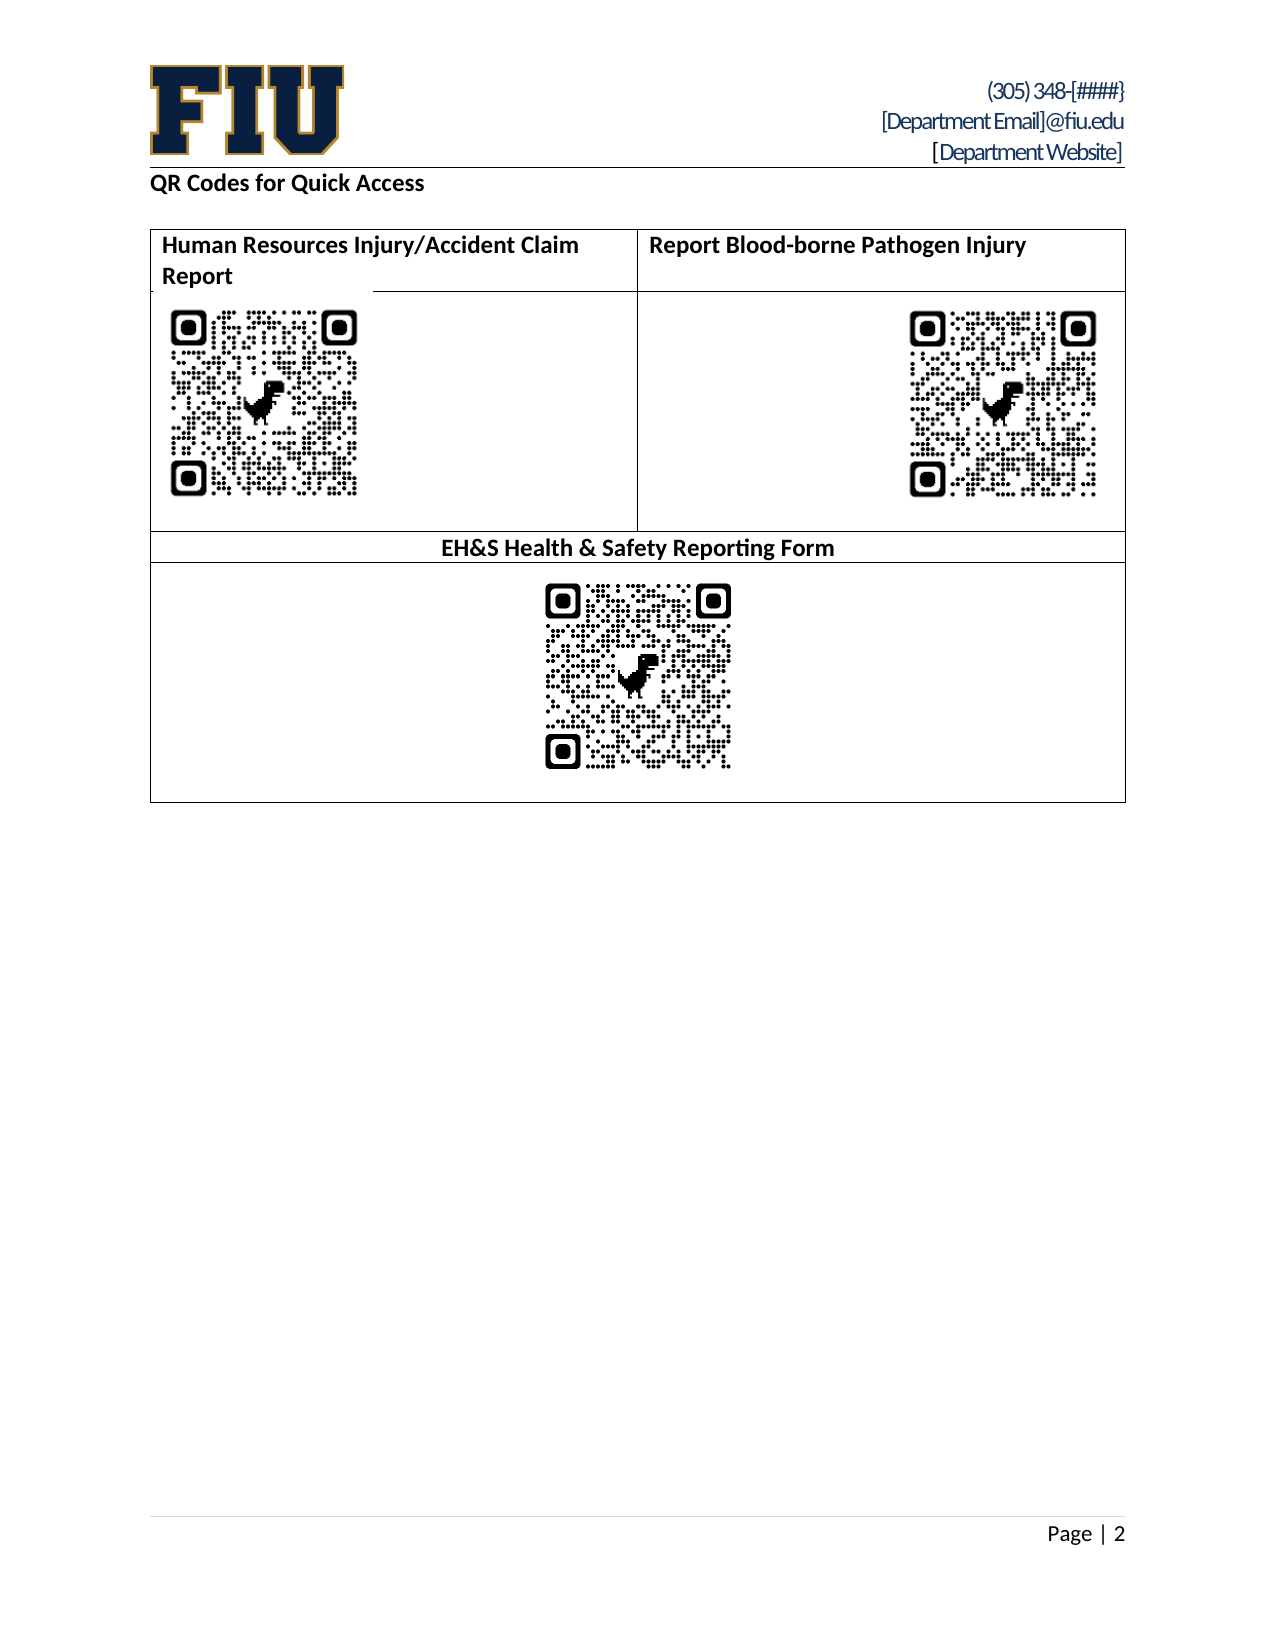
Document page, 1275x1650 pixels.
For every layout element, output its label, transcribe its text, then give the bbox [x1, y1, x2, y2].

picture [525, 563, 748, 785]
table_cell EH&S Health & Safety Reporting Form [151, 532, 1125, 562]
table_cell [151, 292, 637, 531]
table_header Report Blood-borne Pathogen Injury [638, 230, 1125, 291]
text QR Codes for Quick Access [150, 168, 1125, 198]
table_header Human Resources Injury/Accident Claim Report [151, 230, 637, 291]
picture [151, 290, 373, 512]
table_cell [638, 292, 1125, 531]
picture [890, 292, 1112, 514]
table_cell [151, 563, 1125, 802]
picture [150, 65, 345, 155]
